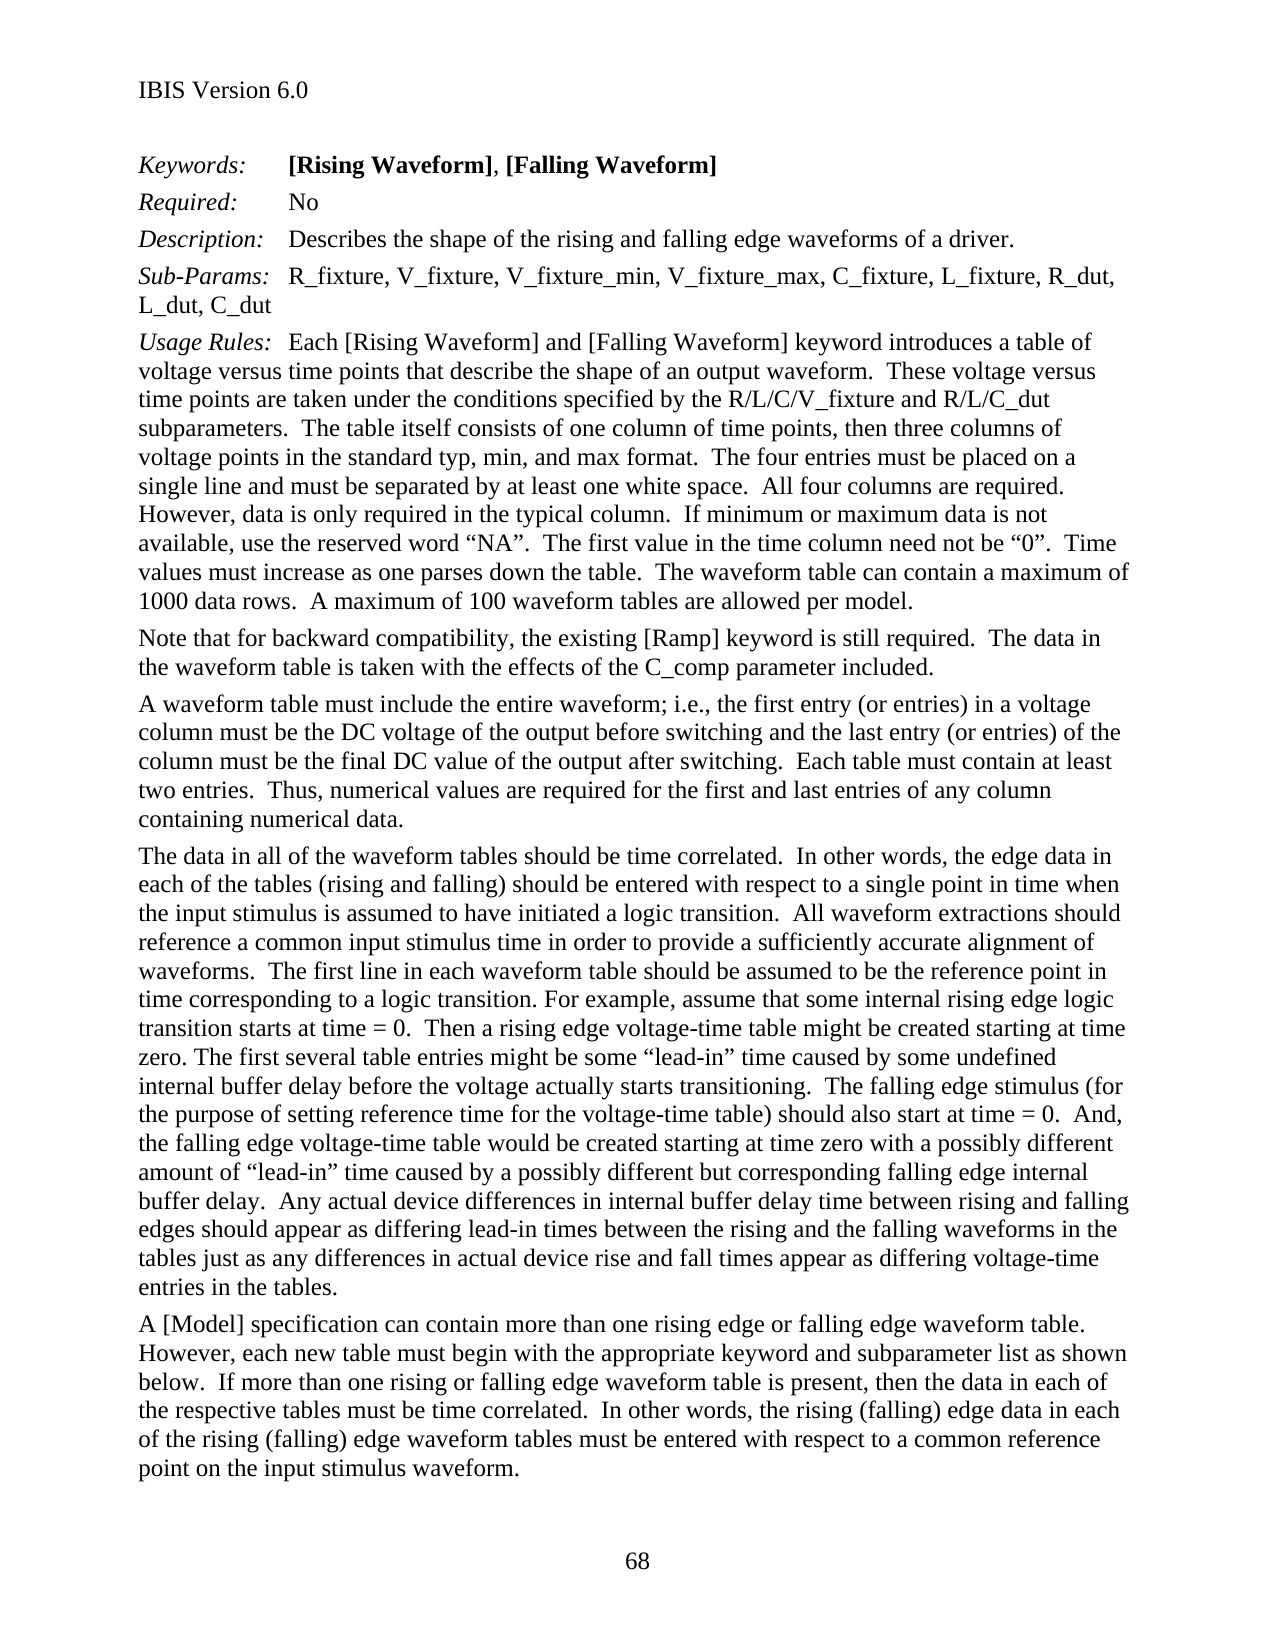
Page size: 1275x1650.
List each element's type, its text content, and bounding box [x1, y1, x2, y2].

text Note that for backward compatibility, the existing [Ramp] keyword is still required. The data in the waveform table is taken with the effects of the C_comp parameter included. [138, 623, 1137, 680]
text Description: Describes the shape of the rising and falling edge waveforms of a driver. [138, 224, 1137, 253]
text A [Model] specification can contain more than one rising edge or falling edge waveform table. However, each new table must begin with the appropriate keyword and subparameter list as shown below. If more than one rising or falling edge waveform table is present, then the data in each of the respective tables must be time correlated. In other words, the rising (falling) edge data in each of the rising (falling) edge waveform tables must be entered with respect to a common reference point on the input stimulus waveform. [138, 1309, 1137, 1482]
text Keywords: [Rising Waveform], [Falling Waveform] [138, 150, 1137, 179]
text Sub-Params: R_fixture, V_fixture, V_fixture_min, V_fixture_max, C_fixture, L_fixture, R_dut, L_dut, C_dut [138, 261, 1137, 319]
text The data in all of the waveform tables should be time correlated. In other words, the edge data in each of the tables (rising and falling) should be entered with respect to a single point in time when the input stimulus is assumed to have initiated a logic transition. All waveform extractions should reference a common input stimulus time in order to provide a sufficiently accurate alignment of waveforms. The first line in each waveform table should be assumed to be the reference point in time corresponding to a logic transition. For example, assume that some internal rising edge logic transition starts at time = 0. Then a rising edge voltage-time table might be created starting at time zero. The first several table entries might be some “lead-in” time caused by some undefined internal buffer delay before the voltage actually starts transitioning. The falling edge stimulus (for the purpose of setting reference time for the voltage-time table) should also start at time = 0. And, the falling edge voltage-time table would be created starting at time zero with a possibly different amount of “lead-in” time caused by a possibly different but corresponding falling edge internal buffer delay. Any actual device differences in internal buffer delay time between rising and falling edges should appear as differing lead-in times between the rising and the falling waveforms in the tables just as any differences in actual device rise and fall times appear as differing voltage-time entries in the tables. [138, 841, 1137, 1301]
text Usage Rules: Each [Rising Waveform] and [Falling Waveform] keyword introduces a table of voltage versus time points that describe the shape of an output waveform. These voltage versus time points are taken under the conditions specified by the R/L/C/V_fixture and R/L/C_dut subparameters. The table itself consists of one column of time points, then three columns of voltage points in the standard typ, min, and max format. The four entries must be placed on a single line and must be separated by at least one white space. All four columns are required. However, data is only required in the typical column. If minimum or maximum data is not available, use the reserved word “NA”. The first value in the time column need not be “0”. Time values must increase as one parses down the table. The waveform table can contain a maximum of 1000 data rows. A maximum of 100 waveform tables are allowed per model. [138, 327, 1137, 614]
text A waveform table must include the entire waveform; i.e., the first entry (or entries) in a voltage column must be the DC voltage of the output before switching and the last entry (or entries) of the column must be the final DC value of the output after switching. Each table must contain at least two entries. Thus, numerical values are required for the first and last entries of any column containing numerical data. [138, 689, 1137, 832]
text Required: No [138, 187, 1137, 216]
